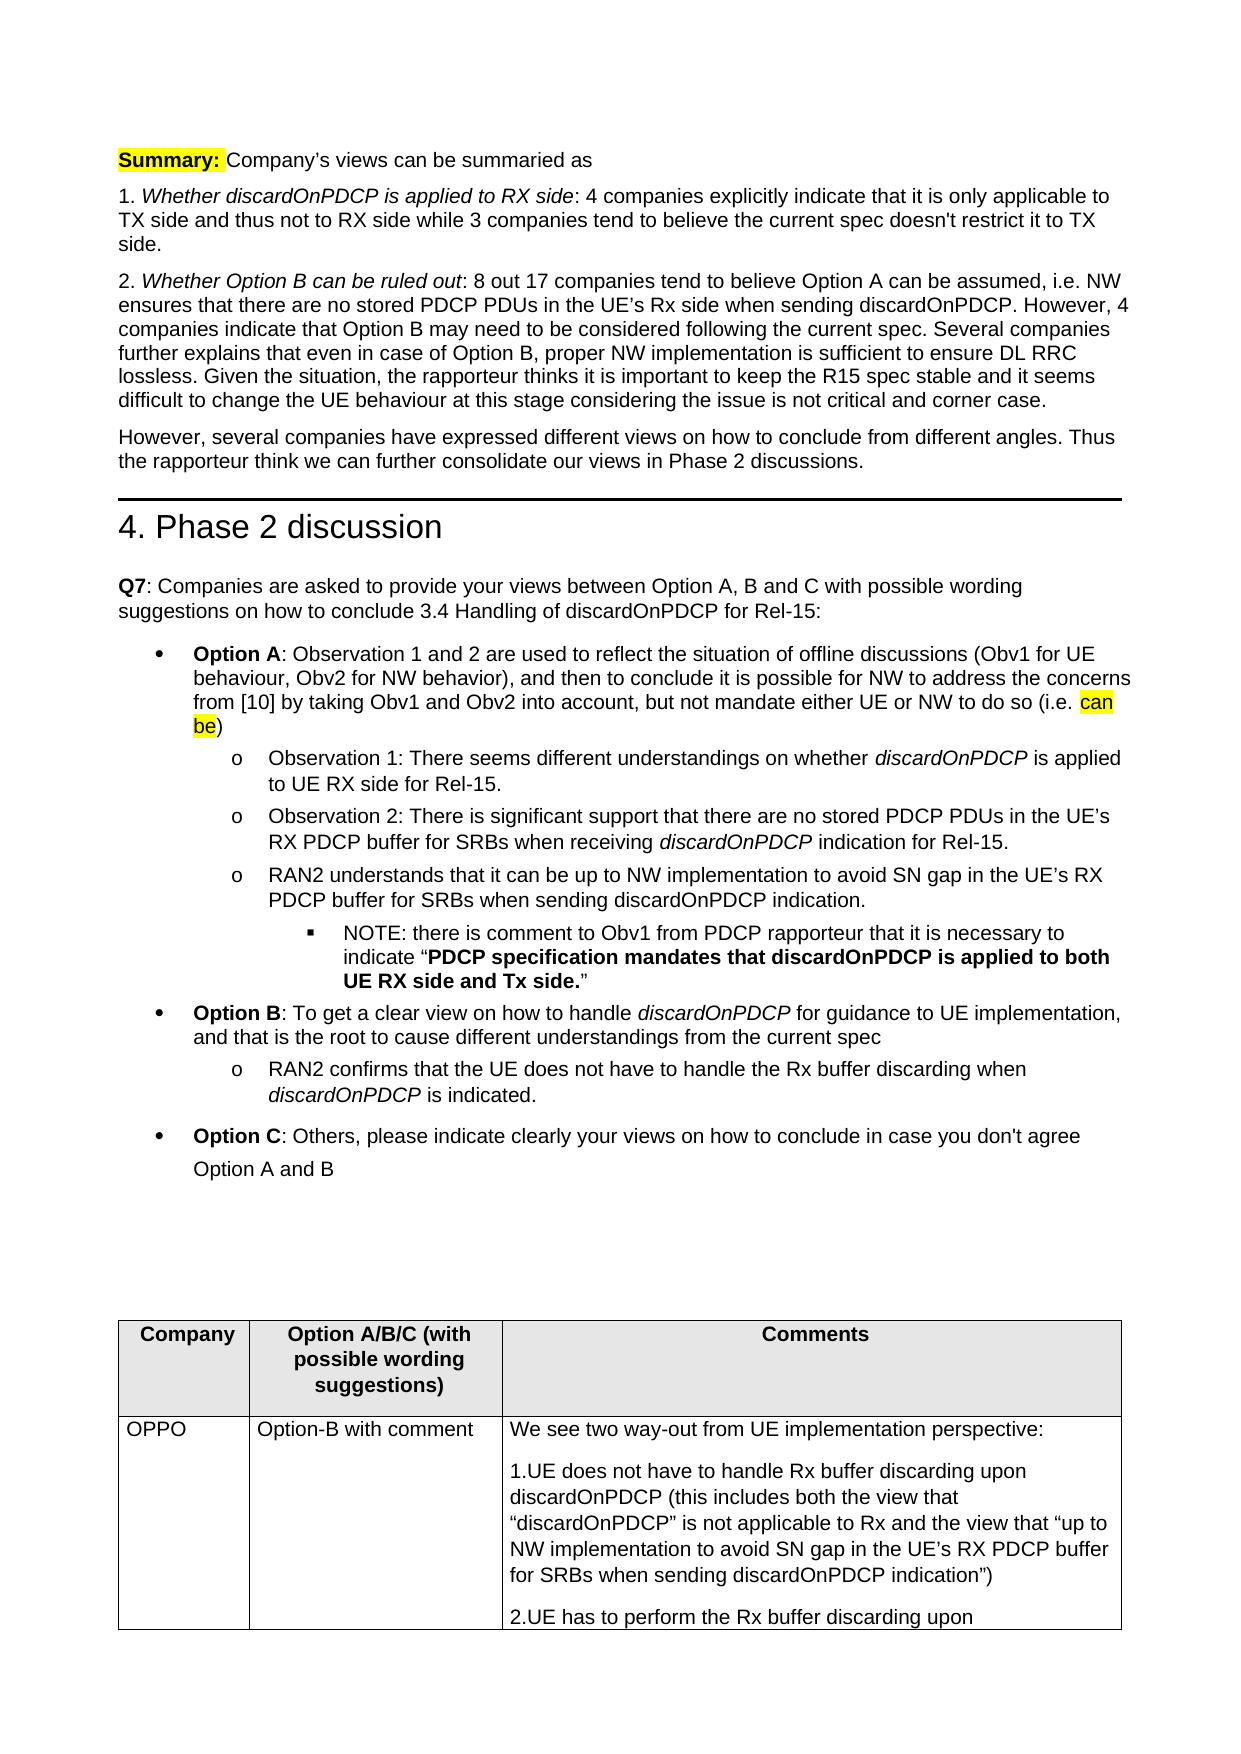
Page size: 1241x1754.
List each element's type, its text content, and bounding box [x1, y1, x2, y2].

list Observation 2: There is significant support that there are no stored PDCP PDUs in the UE’s RX PDCP buffer for SRBs when receiving discardOnPDCP indication for Rel-15. [231, 804, 1133, 854]
table_header Company [119, 1321, 249, 1416]
text 4. Phase 2 discussion [118, 501, 1122, 546]
table_header Comments [503, 1321, 1121, 1416]
table_header Option A/B/C (with possible wording suggestions) [250, 1321, 502, 1416]
text Q7: Companies are asked to provide your views between Option A, B and C with possible wording suggestions on how to conclude 3.4 Handling of discardOnPDCP for Rel-15: [118, 573, 1122, 623]
text However, several companies have expressed different views on how to conclude from different angles. Thus the rapporteur think we can further consolidate our views in Phase 2 discussions. [118, 425, 1133, 473]
list RAN2 understands that it can be up to NW implementation to avoid SN gap in the UE’s RX PDCP buffer for SRBs when sending discardOnPDCP indication. [231, 862, 1133, 912]
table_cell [503, 1417, 1121, 1629]
text 1. Whether discardOnPDCP is applied to RX side: 4 companies explicitly indicate that it is only applicable to TX side and thus not to RX side while 3 companies tend to believe the current spec doesn't restrict it to TX side. [118, 184, 1133, 256]
list RAN2 confirms that the UE does not have to handle the Rx buffer discarding when discardOnPDCP is indicated. [231, 1057, 1133, 1107]
list Option C: Others, please indicate clearly your views on how to conclude in case you don't agree Option A and B [156, 1115, 1133, 1180]
list NOTE: there is comment to Obv1 from PDCP rapporteur that it is necessary to indicate “PDCP specification mandates that discardOnPDCP is applied to both UE RX side and Tx side.” [306, 921, 1133, 992]
list Observation 1: There seems different understandings on whether discardOnPDCP is applied to UE RX side for Rel-15. [231, 746, 1133, 796]
table_cell OPPO [119, 1417, 249, 1629]
list Option A: Observation 1 and 2 are used to reflect the situation of offline discussions (Obv1 for UE behaviour, Obv2 for NW behavior), and then to conclude it is possible for NW to address the concerns from [10] by taking Obv1 and Obv2 into account, but not mandate either UE or NW to do so (i.e. can be) [156, 642, 1133, 738]
text 2. Whether Option B can be ruled out: 8 out 17 companies tend to believe Option A can be assumed, i.e. NW ensures that there are no stored PDCP PDUs in the UE’s Rx side when sending discardOnPDCP. However, 4 companies indicate that Option B may need to be considered following the current spec. Several companies further explains that even in case of Option B, proper NW implementation is sufficient to ensure DL RRC lossless. Given the situation, the rapporteur thinks it is important to keep the R15 spec stable and it seems difficult to change the UE behaviour at this stage considering the issue is not critical and corner case. [118, 268, 1133, 412]
text Summary: Company’s views can be summaried as [226, 148, 1133, 172]
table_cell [250, 1417, 502, 1629]
list Option B: To get a clear view on how to handle discardOnPDCP for guidance to UE implementation, and that is the root to cause different understandings from the current spec [156, 1001, 1133, 1049]
